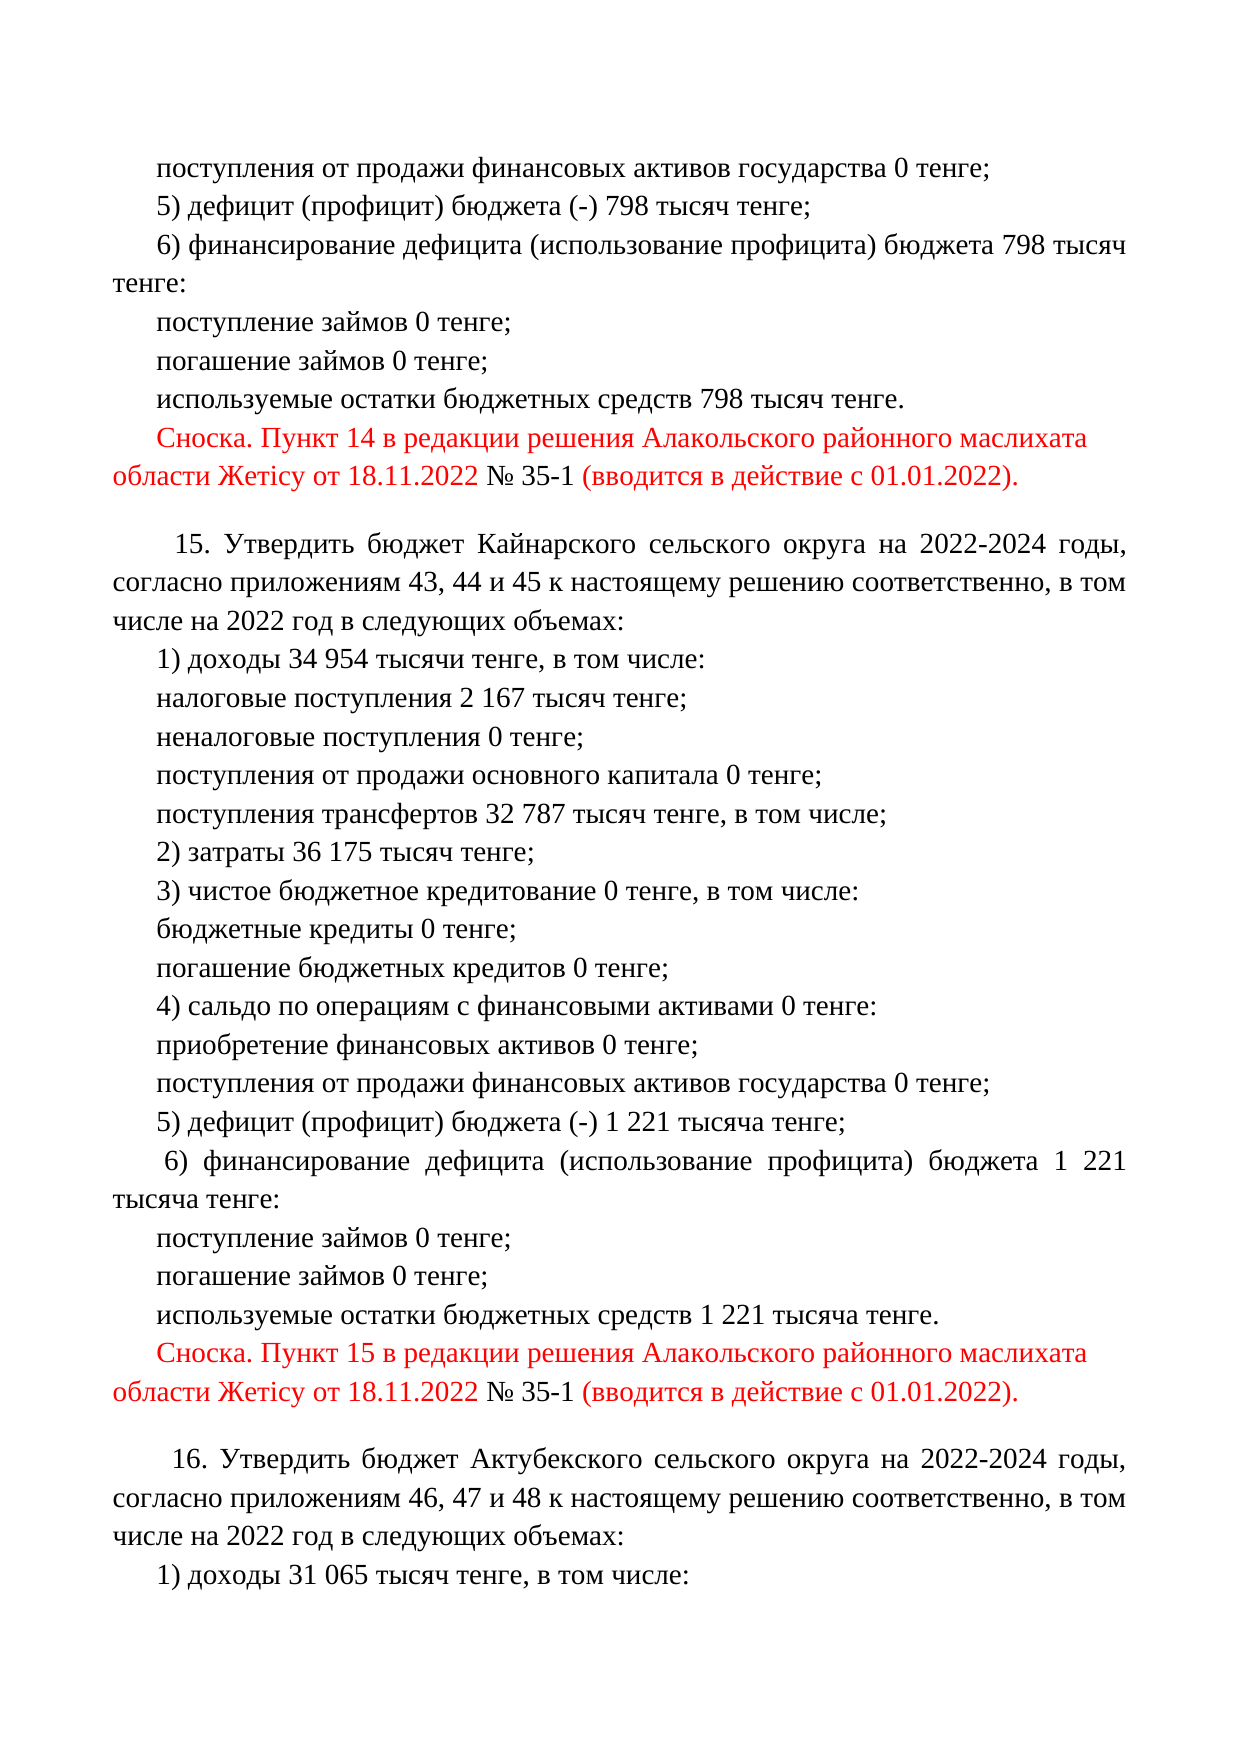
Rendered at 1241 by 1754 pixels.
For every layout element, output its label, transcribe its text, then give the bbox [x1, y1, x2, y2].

text 4) сальдо по операциям с финансовыми активами 0 тенге: [112, 988, 1128, 1022]
text 6) финансирование дефицита (использование профицита) бюджета 1 221 тысяча тенге: [112, 1143, 1128, 1215]
text Сноска. Пункт 15 в редакции решения Алакольского районного маслихата области Жетісу от 18.11.2022 № 35-1 (вводится в действие с 01.01.2022). [112, 1335, 1128, 1438]
text Сноска. Пункт 14 в редакции решения Алакольского районного маслихата области Жетісу от 18.11.2022 № 35-1 (вводится в действие с 01.01.2022). [112, 420, 1128, 522]
text 3) чистое бюджетное кредитование 0 тенге, в том числе: [112, 873, 1128, 906]
text 1) доходы 34 954 тысячи тенге, в том числе: [112, 642, 1128, 675]
text погашение займов 0 тенге; [112, 1258, 1128, 1292]
text поступления от продажи финансовых активов государства 0 тенге; [112, 150, 1128, 183]
text 1) доходы 31 065 тысяч тенге, в том числе: [112, 1557, 1128, 1591]
text 15. Утвердить бюджет Кайнарского сельского округа на 2022-2024 годы, согласно приложениям 43, 44 и 45 к настоящему решению соответственно, в том числе на 2022 год в следующих объемах: [112, 526, 1128, 637]
text используемые остатки бюджетных средств 1 221 тысяча тенге. [112, 1297, 1128, 1330]
text поступления от продажи финансовых активов государства 0 тенге; [112, 1066, 1128, 1099]
text используемые остатки бюджетных средств 798 тысяч тенге. [112, 381, 1128, 415]
text поступление займов 0 тенге; [112, 1220, 1128, 1253]
text 6) финансирование дефицита (использование профицита) бюджета 798 тысяч тенге: [112, 227, 1128, 299]
text поступления трансфертов 32 787 тысяч тенге, в том числе; [112, 796, 1128, 829]
text 5) дефицит (профицит) бюджета (-) 798 тысяч тенге; [112, 188, 1128, 222]
text поступление займов 0 тенге; [112, 304, 1128, 338]
text 2) затраты 36 175 тысяч тенге; [112, 834, 1128, 868]
text 16. Утвердить бюджет Актубекского сельского округа на 2022-2024 годы, согласно приложениям 46, 47 и 48 к настоящему решению соответственно, в том числе на 2022 год в следующих объемах: [112, 1441, 1128, 1552]
text бюджетные кредиты 0 тенге; [112, 911, 1128, 945]
text погашение бюджетных кредитов 0 тенге; [112, 950, 1128, 983]
text неналоговые поступления 0 тенге; [112, 719, 1128, 752]
text 5) дефицит (профицит) бюджета (-) 1 221 тысяча тенге; [112, 1104, 1128, 1138]
text приобретение финансовых активов 0 тенге; [112, 1027, 1128, 1061]
text поступления от продажи основного капитала 0 тенге; [112, 757, 1128, 791]
text погашение займов 0 тенге; [112, 343, 1128, 376]
text налоговые поступления 2 167 тысяч тенге; [112, 680, 1128, 714]
